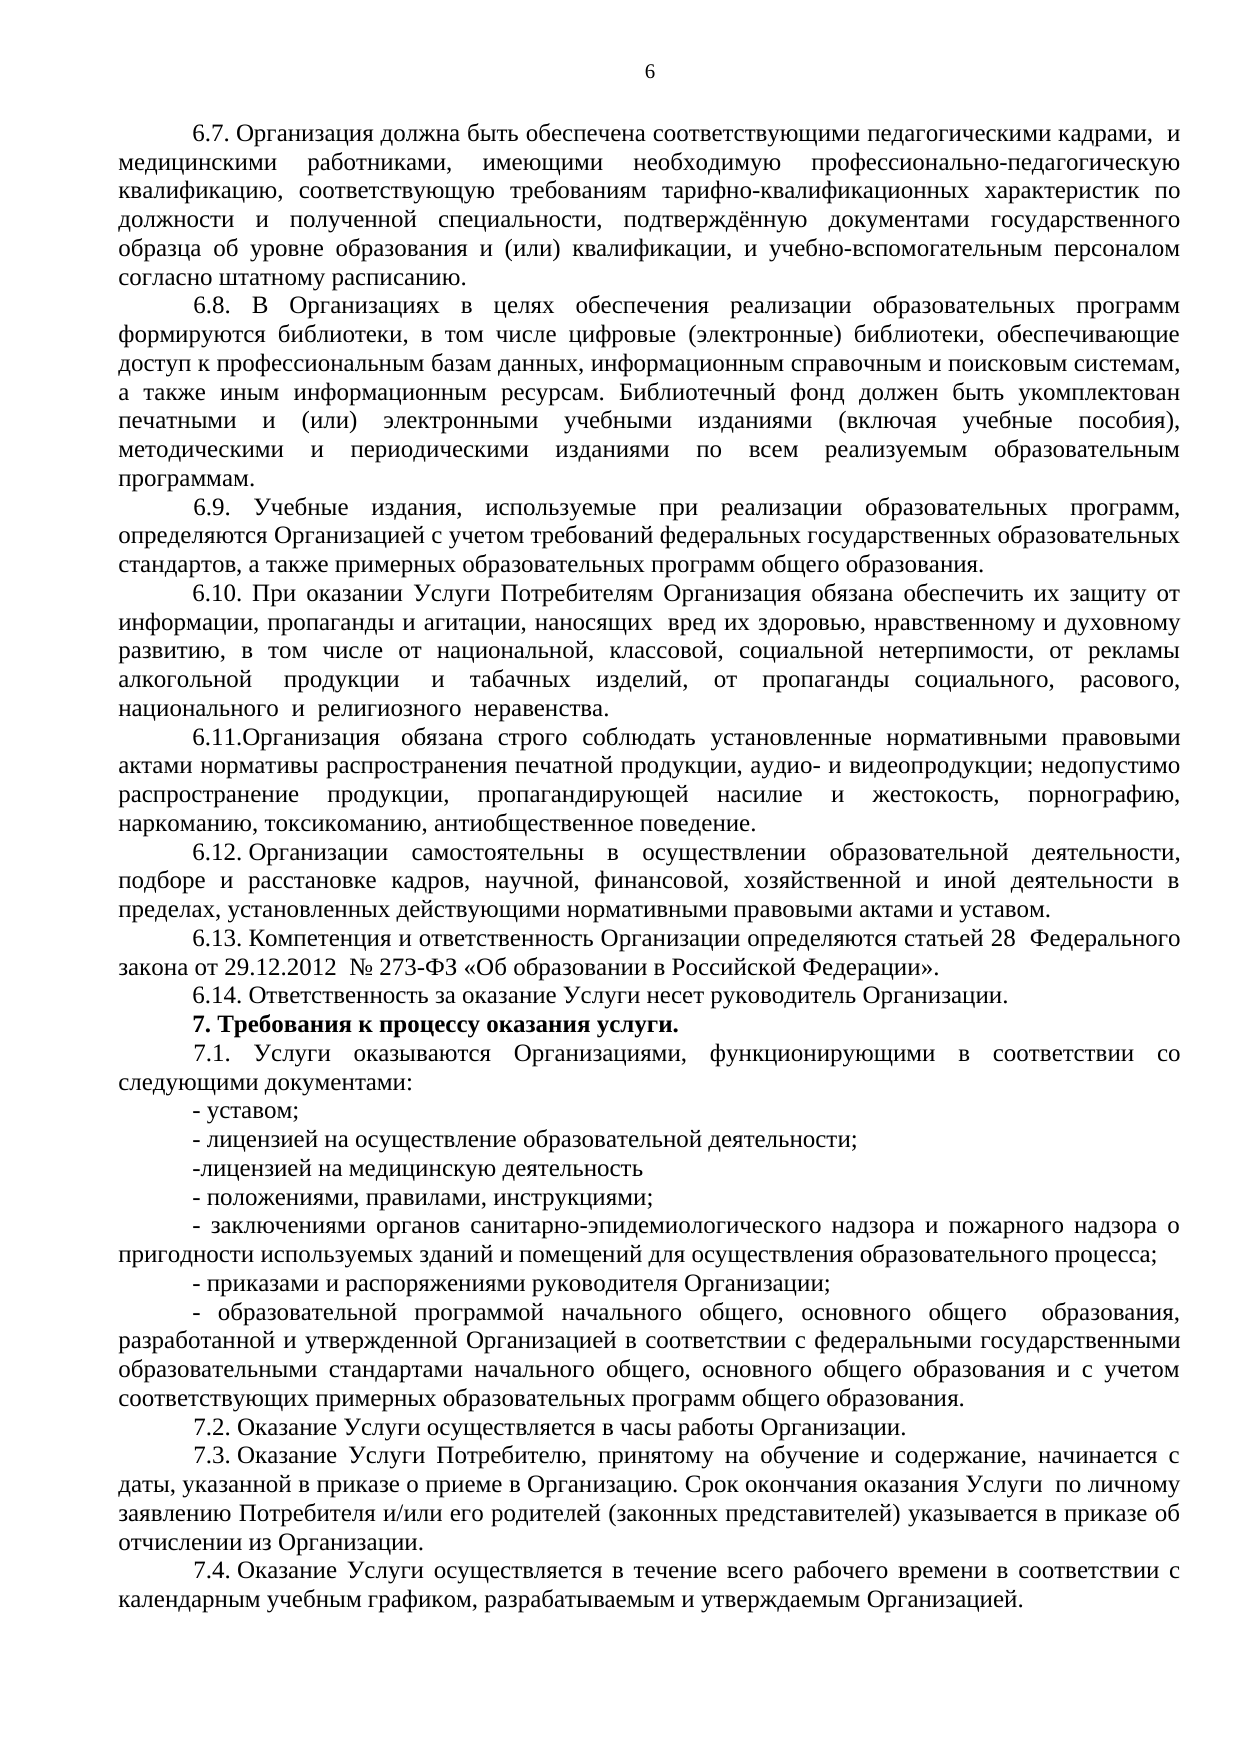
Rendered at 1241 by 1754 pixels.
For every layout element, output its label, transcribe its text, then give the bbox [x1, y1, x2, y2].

text 7. Требования к процессу оказания услуги. [118, 1009, 1181, 1038]
text - заключениями органов санитарно-эпидемиологического надзора и пожарного надзора о пригодности используемых зданий и помещений для осуществления образовательного процесса; [118, 1211, 1181, 1268]
text - приказами и распоряжениями руководителя Организации; [118, 1268, 1181, 1297]
text 6.8. В Организациях в целях обеспечения реализации образовательных программ формируются библиотеки, в том числе цифровые (электронные) библиотеки, обеспечивающие доступ к профессиональным базам данных, информационным справочным и поисковым системам, а также иным информационным ресурсам. Библиотечный фонд должен быть укомплектован печатными и (или) электронными учебными изданиями (включая учебные пособия), методическими и периодическими изданиями по всем реализуемым образовательным программам. [118, 291, 1181, 492]
text - лицензией на осуществление образовательной деятельности; [118, 1124, 1181, 1153]
text 6.12. Организации самостоятельны в осуществлении образовательной деятельности, подборе и расстановке кадров, научной, финансовой, хозяйственной и иной деятельности в пределах, установленных действующими нормативными правовыми актами и уставом. [118, 837, 1181, 923]
text - положениями, правилами, инструкциями; [118, 1182, 1181, 1211]
text 6.14. Ответственность за оказание Услуги несет руководитель Организации. [118, 981, 1181, 1009]
text 7.4. Оказание Услуги осуществляется в течение всего рабочего времени в соответствии с календарным учебным графиком, разрабатываемым и утверждаемым Организацией. [118, 1556, 1181, 1613]
text 6.10. При оказании Услуги Потребителям Организация обязана обеспечить их защиту от информации, пропаганды и агитации, наносящих вред их здоровью, нравственному и духовному развитию, в том числе от национальной, классовой, социальной нетерпимости, от рекламы алкогольной продукции и табачных изделий, от пропаганды социального, расового, национального и религиозного неравенства. [118, 578, 1181, 722]
text - уставом; [118, 1096, 1181, 1124]
text 6.11.Организация обязана строго соблюдать установленные нормативными правовыми актами нормативы распространения печатной продукции, аудио- и видеопродукции; недопустимо распространение продукции, пропагандирующей насилие и жестокость, порнографию, наркоманию, токсикоманию, антиобщественное поведение. [118, 722, 1181, 837]
text 6.9. Учебные издания, используемые при реализации образовательных программ, определяются Организацией с учетом требований федеральных государственных образовательных стандартов, а также примерных образовательных программ общего образования. [118, 492, 1181, 578]
text 7.2. Оказание Услуги осуществляется в часы работы Организации. [118, 1412, 1181, 1441]
text 7.3. Оказание Услуги Потребителю, принятому на обучение и содержание, начинается с даты, указанной в приказе о приеме в Организацию. Срок окончания оказания Услуги по личному заявлению Потребителя и/или его родителей (законных представителей) указывается в приказе об отчислении из Организации. [118, 1441, 1181, 1556]
text - образовательной программой начального общего, основного общего образования, разработанной и утвержденной Организацией в соответствии с федеральными государственными образовательными стандартами начального общего, основного общего образования и с учетом соответствующих примерных образовательных программ общего образования. [118, 1297, 1181, 1412]
text 6.7. Организация должна быть обеспечена соответствующими педагогическими кадрами, и медицинскими работниками, имеющими необходимую профессионально-педагогическую квалификацию, соответствующую требованиям тарифно-квалификационных характеристик по должности и полученной специальности, подтверждённую документами государственного образца об уровне образования и (или) квалификации, и учебно-вспомогательным персоналом согласно штатному расписанию. [118, 118, 1181, 291]
text 7.1. Услуги оказываются Организациями, функционирующими в соответствии со следующими документами: [118, 1038, 1181, 1096]
text 6.13. Компетенция и ответственность Организации определяются статьей 28 Федерального закона от 29.12.2012 № 273-ФЗ «Об образовании в Российской Федерации». [118, 923, 1181, 981]
text -лицензией на медицинскую деятельность [118, 1153, 1181, 1182]
